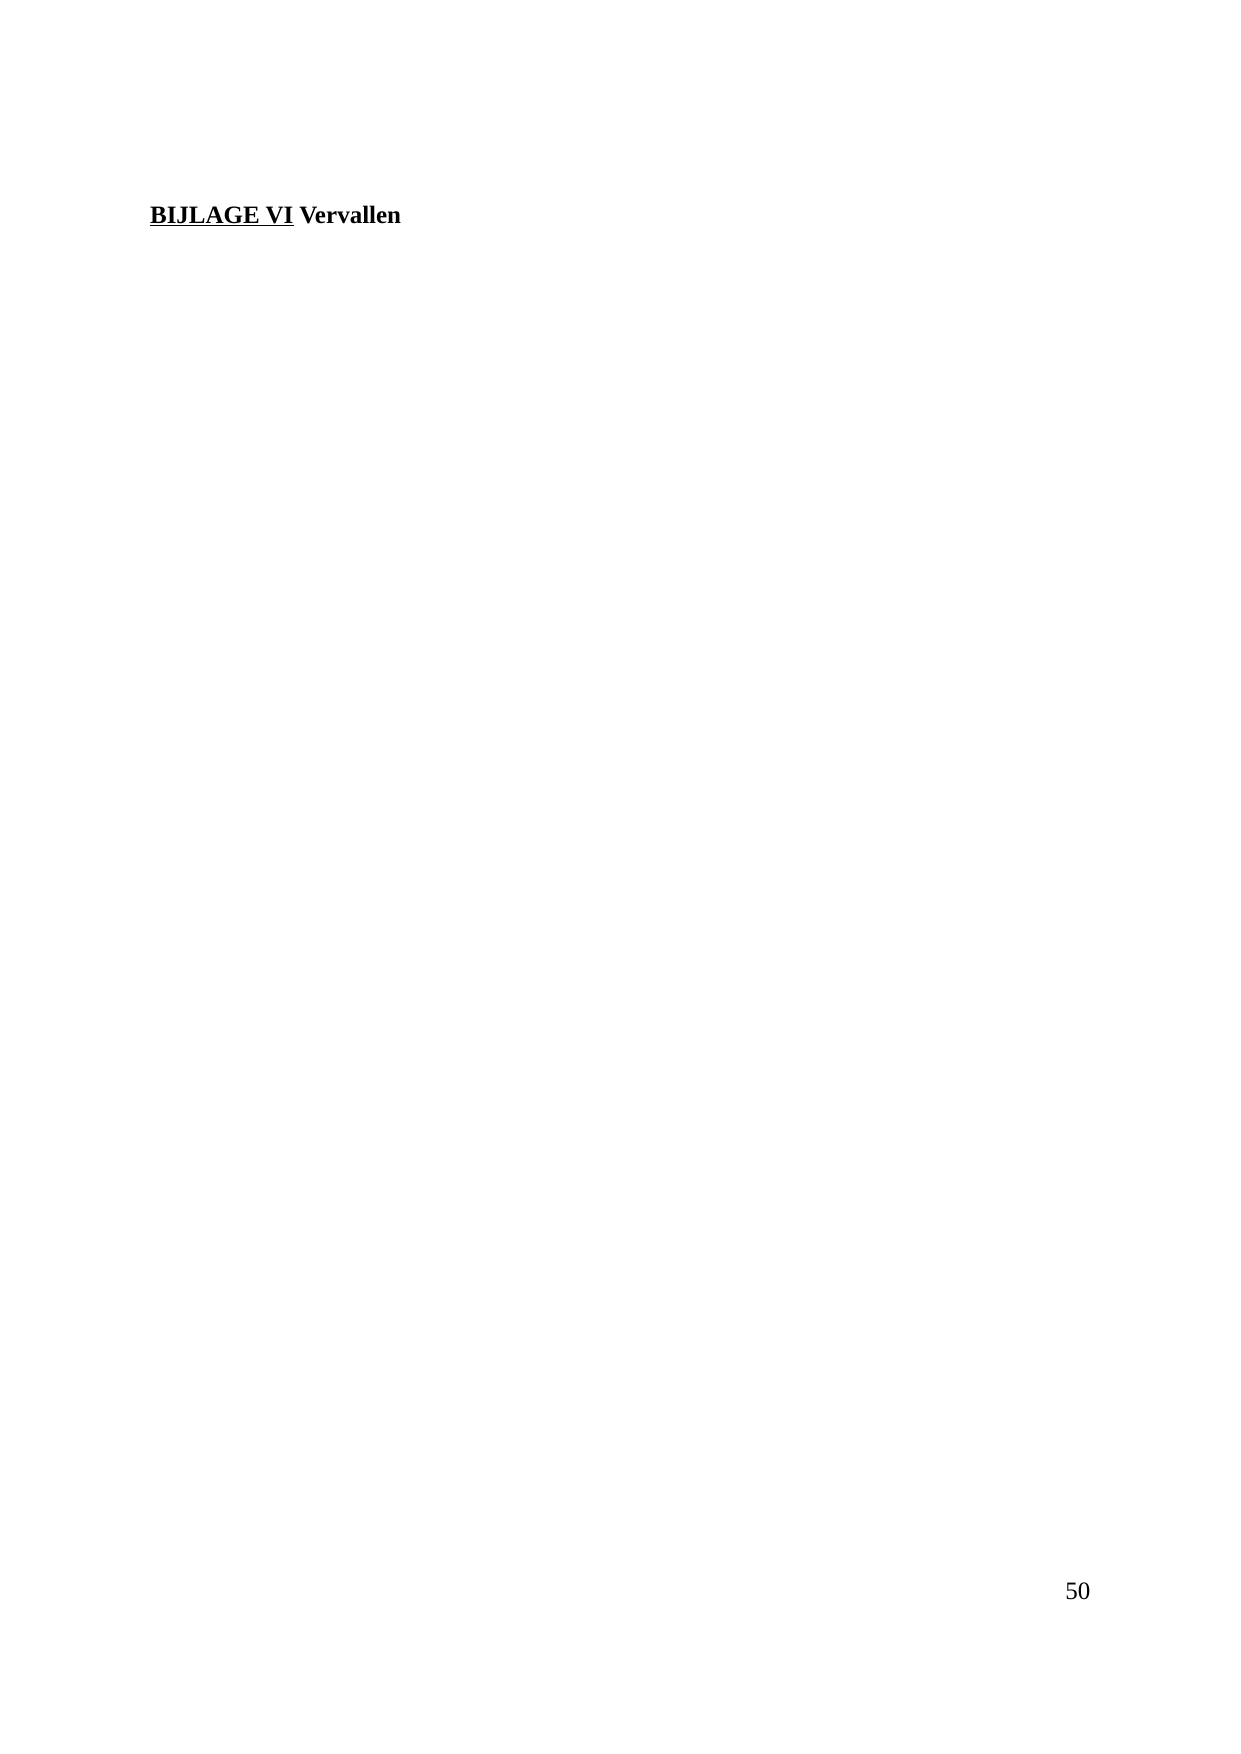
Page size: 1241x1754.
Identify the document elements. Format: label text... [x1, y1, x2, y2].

subtitle BIJLAGE VI Vervallen [150, 200, 1090, 229]
